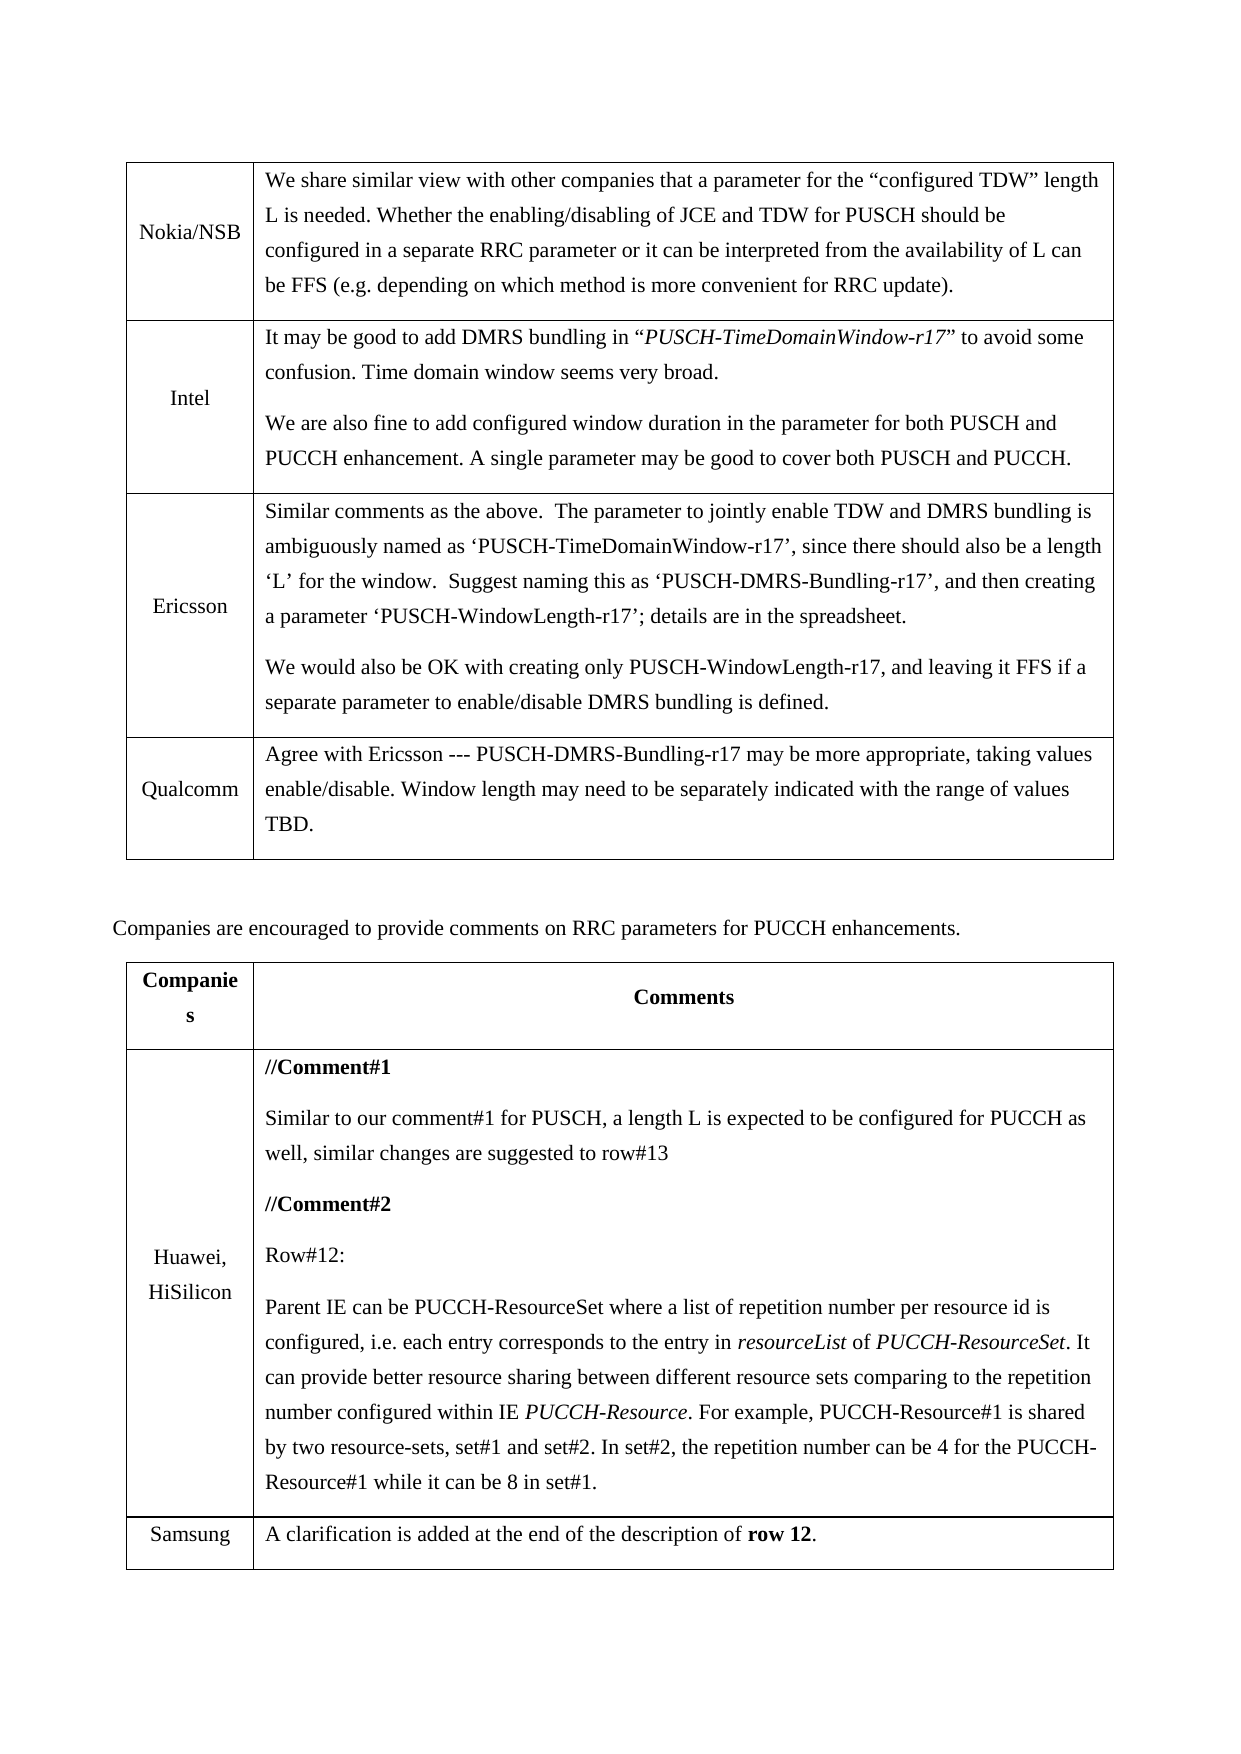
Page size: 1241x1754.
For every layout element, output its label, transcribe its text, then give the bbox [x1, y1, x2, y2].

table_header Companies [127, 963, 253, 1049]
table_header Comments [254, 963, 1113, 1049]
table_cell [254, 1518, 1113, 1569]
table_cell Qualcomm [127, 738, 253, 859]
text Companies are encouraged to provide comments on RRC parameters for PUCCH enhancements. [112, 911, 1128, 944]
table_cell Samsung [127, 1518, 253, 1569]
table_cell Nokia/NSB [127, 163, 253, 319]
table_cell //Comment#1 Similar to our comment#1 for PUSCH, a length L is expected to be configured for PUCCH as well, similar changes are suggested to row#13 //Comment#2 Row#12: Parent IE can be PUCCH-ResourceSet where a list of repetition number per resource id is configured, i.e. each entry corresponds to the entry in resourceList of PUCCH-ResourceSet. It can provide better resource sharing between different resource sets comparing to the repetition number configured within IE PUCCH-Resource. For example, PUCCH-Resource#1 is shared by two resource-sets, set#1 and set#2. In set#2, the repetition number can be 4 for the PUCCH-Resource#1 while it can be 8 in set#1. [254, 1050, 1113, 1516]
table_cell Intel [127, 321, 253, 493]
table_cell Agree with Ericsson --- PUSCH-DMRS-Bundling-r17 may be more appropriate, taking values enable/disable. Window length may need to be separately indicated with the range of values TBD. [254, 738, 1113, 859]
table_cell Similar comments as the above. The parameter to jointly enable TDW and DMRS bundling is ambiguously named as ‘PUSCH-TimeDomainWindow-r17’, since there should also be a length ‘L’ for the window. Suggest naming this as ‘PUSCH-DMRS-Bundling-r17’, and then creating a parameter ‘PUSCH-WindowLength-r17’; details are in the spreadsheet. We would also be OK with creating only PUSCH-WindowLength-r17, and leaving it FFS if a separate parameter to enable/disable DMRS bundling is defined. [254, 494, 1113, 737]
table_cell Huawei, HiSilicon [127, 1050, 253, 1516]
table_cell We share similar view with other companies that a parameter for the “configured TDW” length L is needed. Whether the enabling/disabling of JCE and TDW for PUSCH should be configured in a separate RRC parameter or it can be interpreted from the availability of L can be FFS (e.g. depending on which method is more convenient for RRC update). [254, 163, 1113, 319]
table_cell It may be good to add DMRS bundling in “PUSCH-TimeDomainWindow-r17” to avoid some confusion. Time domain window seems very broad. We are also fine to add configured window duration in the parameter for both PUSCH and PUCCH enhancement. A single parameter may be good to cover both PUSCH and PUCCH. [254, 321, 1113, 493]
table_cell Ericsson [127, 494, 253, 737]
